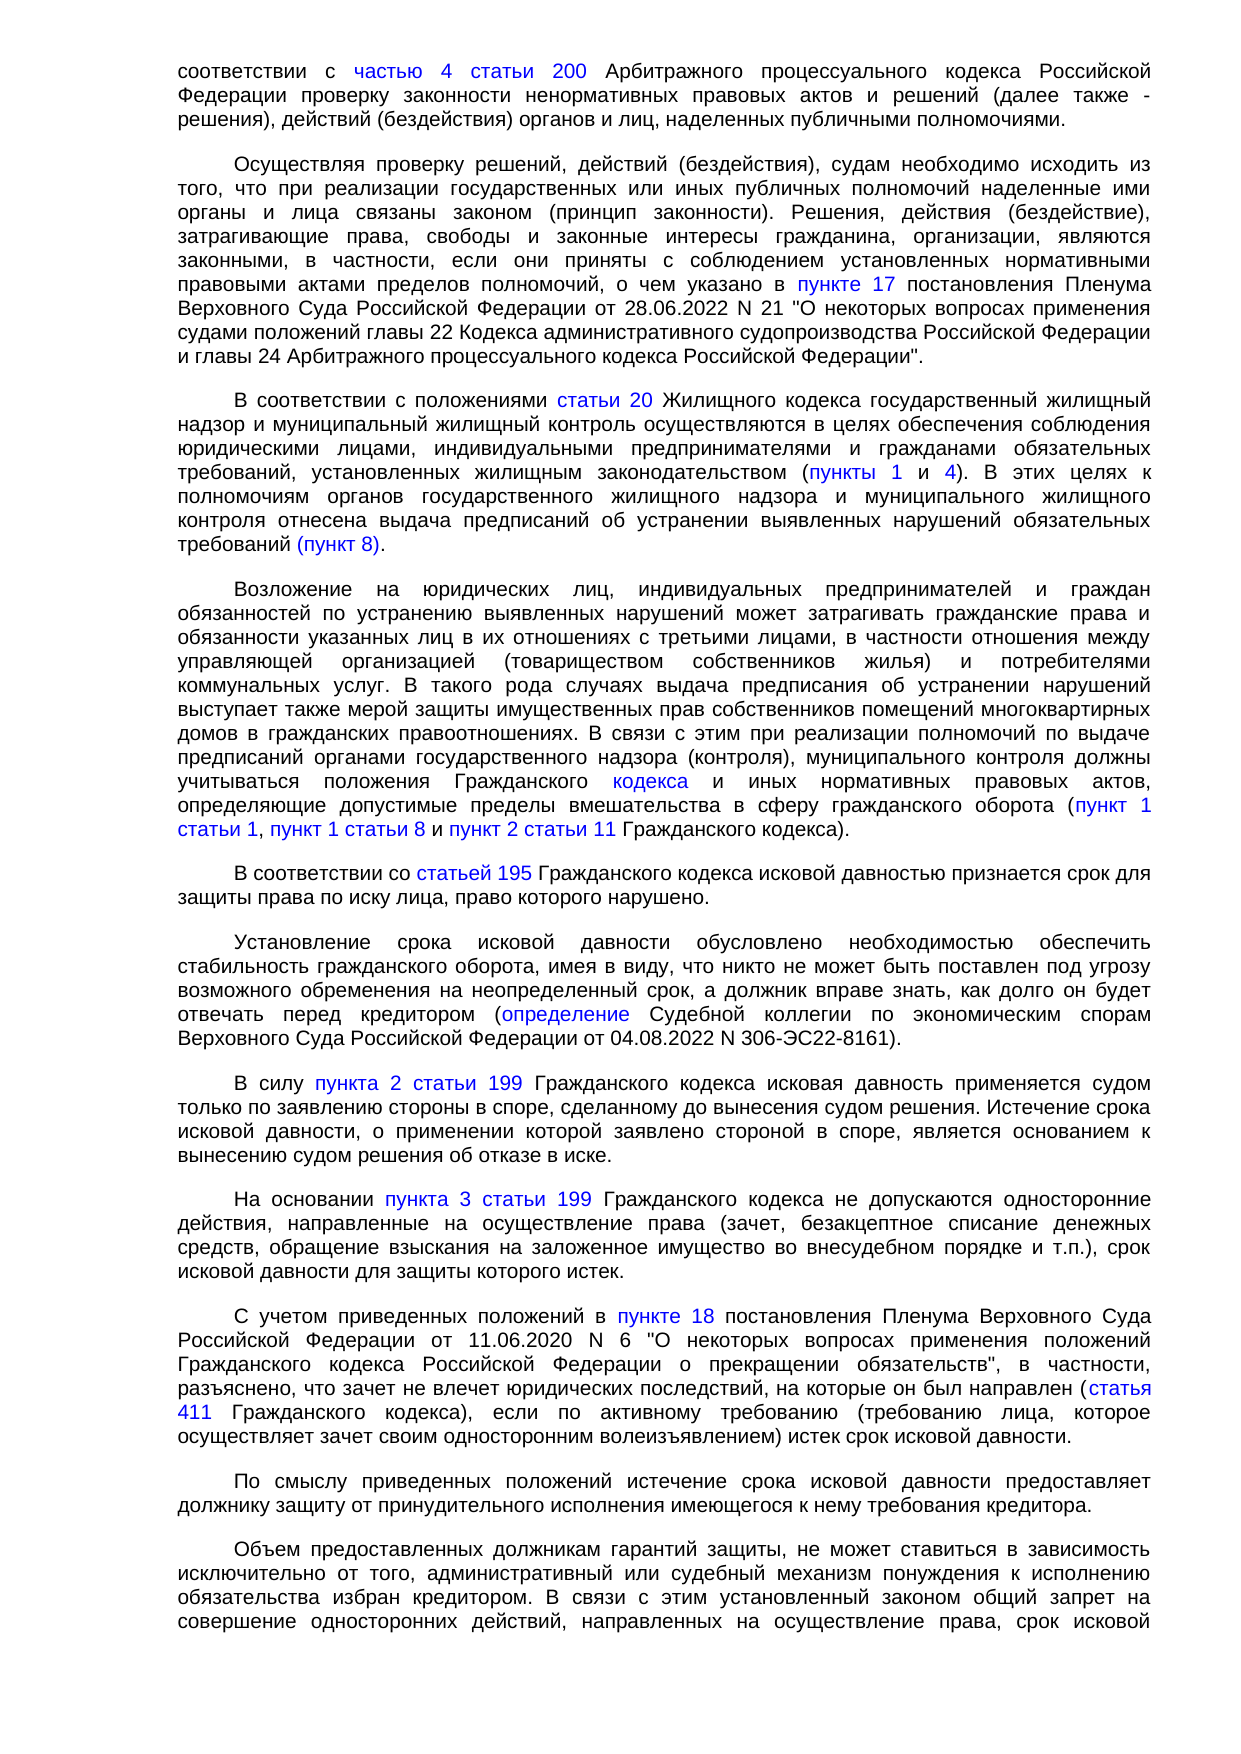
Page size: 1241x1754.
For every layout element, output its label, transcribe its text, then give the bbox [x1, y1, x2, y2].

text Осуществляя проверку решений, действий (бездействия), судам необходимо исходить из того, что при реализации государственных или иных публичных полномочий наделенные ими органы и лица связаны законом (принцип законности). Решения, действия (бездействие), затрагивающие права, свободы и законные интересы гражданина, организации, являются законными, в частности, если они приняты с соблюдением установленных нормативными правовыми актами пределов полномочий, о чем указано в пункте 17 постановления Пленума Верховного Суда Российской Федерации от 28.06.2022 N 21 "О некоторых вопросах применения судами положений главы 22 Кодекса административного судопроизводства Российской Федерации и главы 24 Арбитражного процессуального кодекса Российской Федерации". [177, 152, 1152, 367]
text В силу пункта 2 статьи 199 Гражданского кодекса исковая давность применяется судом только по заявлению стороны в споре, сделанному до вынесения судом решения. Истечение срока исковой давности, о применении которой заявлено стороной в споре, является основанием к вынесению судом решения об отказе в иске. [177, 1071, 1152, 1166]
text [177, 1537, 1152, 1633]
text С учетом приведенных положений в пункте 18 постановления Пленума Верховного Суда Российской Федерации от 11.06.2020 N 6 "О некоторых вопросах применения положений Гражданского кодекса Российской Федерации о прекращении обязательств", в частности, разъяснено, что зачет не влечет юридических последствий, на которые он был направлен (статья 411 Гражданского кодекса), если по активному требованию (требованию лица, которое осуществляет зачет своим односторонним волеизъявлением) истек срок исковой давности. [177, 1304, 1152, 1448]
text По смыслу приведенных положений истечение срока исковой давности предоставляет должнику защиту от принудительного исполнения имеющегося к нему требования кредитора. [177, 1468, 1152, 1516]
text Возложение на юридических лиц, индивидуальных предпринимателей и граждан обязанностей по устранению выявленных нарушений может затрагивать гражданские права и обязанности указанных лиц в их отношениях с третьими лицами, в частности отношения между управляющей организацией (товариществом собственников жилья) и потребителями коммунальных услуг. В такого рода случаях выдача предписания об устранении нарушений выступает также мерой защиты имущественных прав собственников помещений многоквартирных домов в гражданских правоотношениях. В связи с этим при реализации полномочий по выдаче предписаний органами государственного надзора (контроля), муниципального контроля должны учитываться положения Гражданского кодекса и иных нормативных правовых актов, определяющие допустимые пределы вмешательства в сферу гражданского оборота (пункт 1 статьи 1, пункт 1 статьи 8 и пункт 2 статьи 11 Гражданского кодекса). [177, 577, 1152, 840]
text В соответствии с положениями статьи 20 Жилищного кодекса государственный жилищный надзор и муниципальный жилищный контроль осуществляются в целях обеспечения соблюдения юридическими лицами, индивидуальными предпринимателями и гражданами обязательных требований, установленных жилищным законодательством (пункты 1 и 4). В этих целях к полномочиям органов государственного жилищного надзора и муниципального жилищного контроля отнесена выдача предписаний об устранении выявленных нарушений обязательных требований (пункт 8). [177, 388, 1152, 556]
text На основании пункта 3 статьи 199 Гражданского кодекса не допускаются односторонние действия, направленные на осуществление права (зачет, безакцептное списание денежных средств, обращение взыскания на заложенное имущество во внесудебном порядке и т.п.), срок исковой давности для защиты которого истек. [177, 1187, 1152, 1283]
text Установление срока исковой давности обусловлено необходимостью обеспечить стабильность гражданского оборота, имея в виду, что никто не может быть поставлен под угрозу возможного обременения на неопределенный срок, а должник вправе знать, как долго он будет отвечать перед кредитором (определение Судебной коллегии по экономическим спорам Верховного Суда Российской Федерации от 04.08.2022 N 306-ЭС22-8161). [177, 930, 1152, 1050]
text В соответствии со статьей 195 Гражданского кодекса исковой давностью признается срок для защиты права по иску лица, право которого нарушено. [177, 861, 1152, 909]
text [177, 59, 1152, 131]
